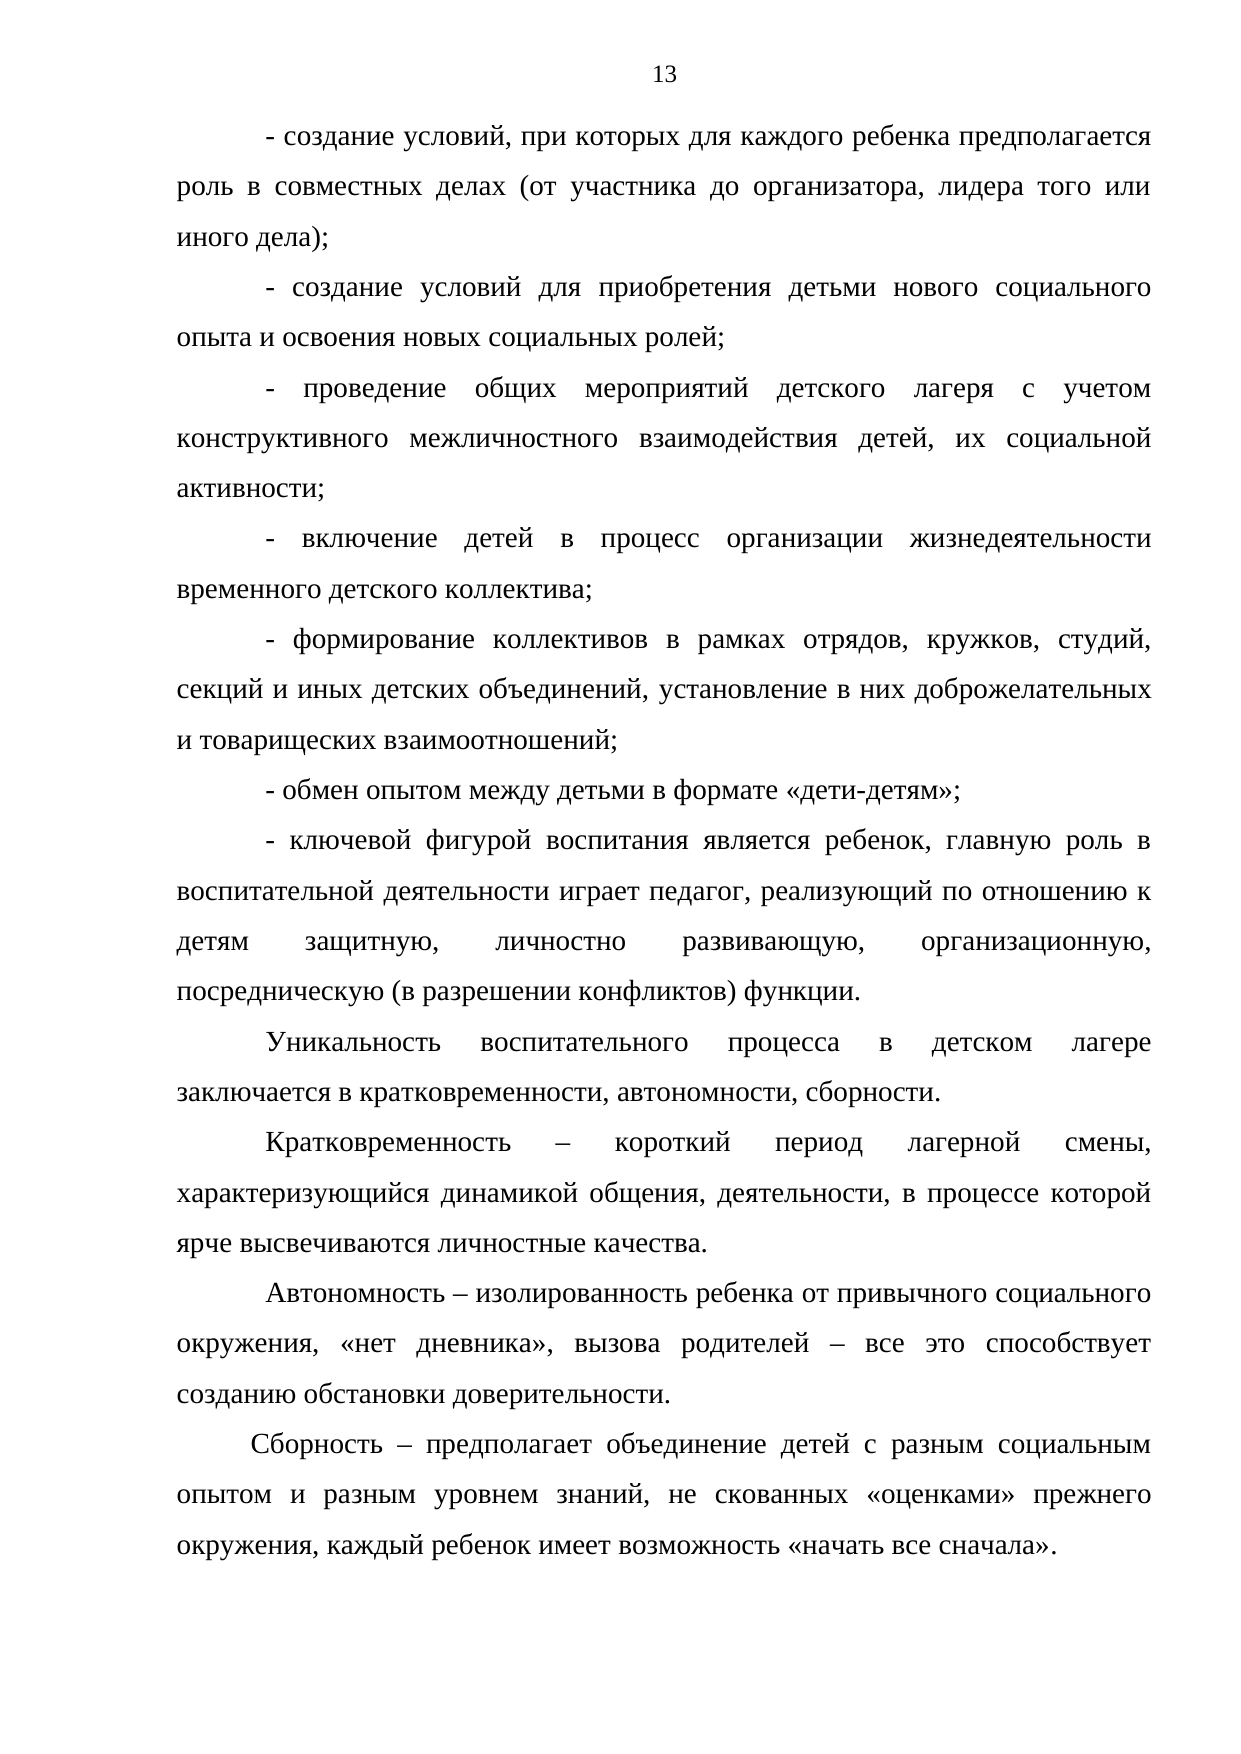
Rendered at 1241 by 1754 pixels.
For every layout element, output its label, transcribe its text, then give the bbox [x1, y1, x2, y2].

text Уникальность воспитательного процесса в детском лагере заключается в кратковременности, автономности, сборности. [176, 1024, 1152, 1108]
text - создание условий, при которых для каждого ребенка предполагается роль в совместных делах (от участника до организатора, лидера того или иного дела); [176, 118, 1152, 252]
text - создание условий для приобретения детьми нового социального опыта и освоения новых социальных ролей; [176, 269, 1152, 353]
text - включение детей в процесс организации жизнедеятельности временного детского коллектива; [176, 521, 1152, 604]
text - проведение общих мероприятий детского лагеря с учетом конструктивного межличностного взаимодействия детей, их социальной активности; [176, 370, 1152, 504]
text Автономность – изолированность ребенка от привычного социального окружения, «нет дневника», вызова родителей – все это способствует созданию обстановки доверительности. [176, 1275, 1152, 1409]
text - ключевой фигурой воспитания является ребенок, главную роль в воспитательной деятельности играет педагог, реализующий по отношению к детям защитную, личностно развивающую, организационную, посредническую (в разрешении конфликтов) функции. [176, 822, 1152, 1007]
text - формирование коллективов в рамках отрядов, кружков, студий, секций и иных детских объединений, установление в них доброжелательных и товарищеских взаимоотношений; [176, 621, 1152, 755]
text - обмен опытом между детьми в формате «дети-детям»; [176, 772, 1152, 806]
text Сборность – предполагает объединение детей с разным социальным опытом и разным уровнем знаний, не скованных «оценками» прежнего окружения, каждый ребенок имеет возможность «начать все сначала». [176, 1426, 1152, 1560]
text Кратковременность – короткий период лагерной смены, характеризующийся динамикой общения, деятельности, в процессе которой ярче высвечиваются личностные качества. [176, 1124, 1152, 1258]
